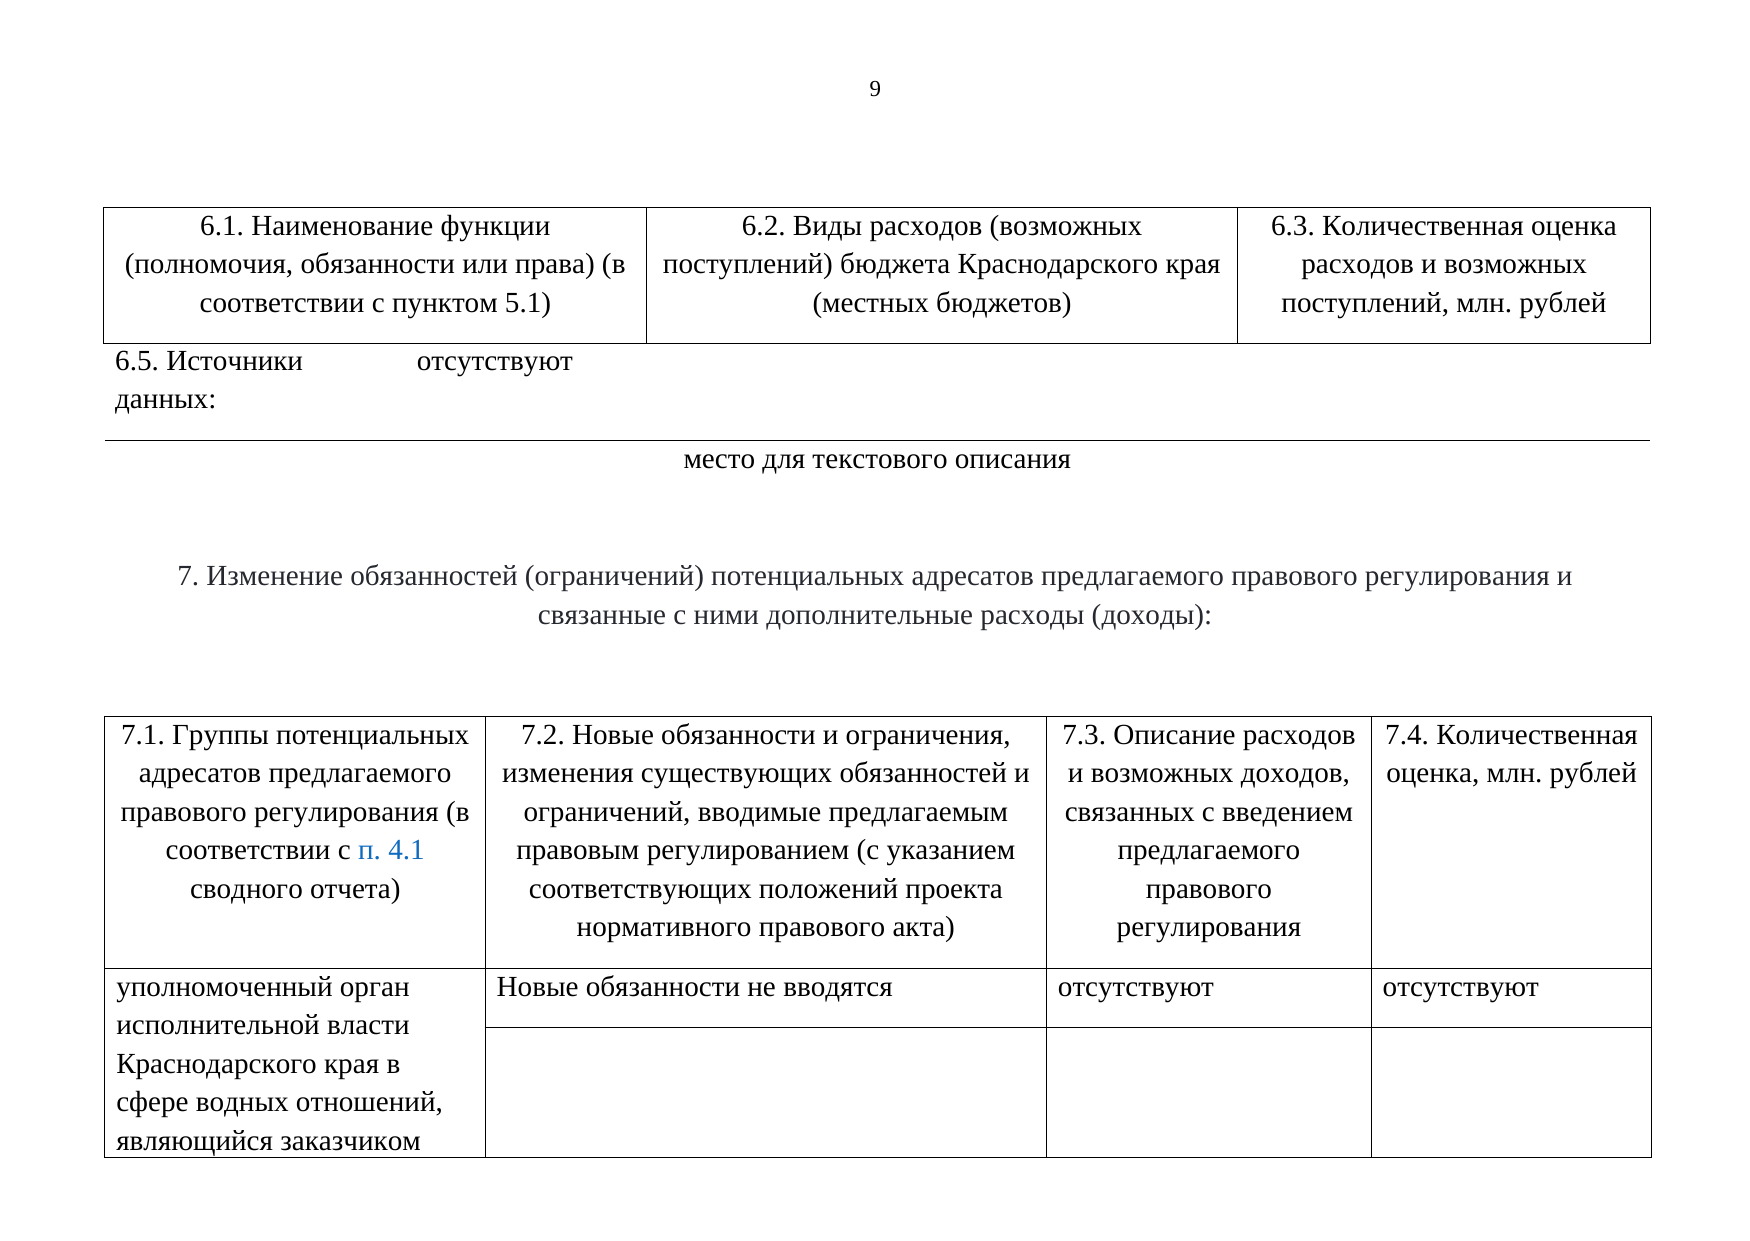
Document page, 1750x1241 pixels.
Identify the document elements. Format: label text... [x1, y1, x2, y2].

table_cell отсутствуют [1372, 969, 1651, 1027]
table_cell место для текстового описания [104, 440, 1651, 499]
table_header 6.1. Наименование функции (полномочия, обязанности или права) (в соответствии с пунктом 5.1) [104, 208, 646, 343]
table_cell [1372, 1028, 1651, 1157]
table_header 7.3. Описание расходов и возможных доходов, связанных с введением предлагаемого правового регулирования [1047, 717, 1371, 968]
table_cell Новые обязанности не вводятся [486, 969, 1046, 1027]
table_cell уполномоченный орган исполнительной власти Краснодарского края в сфере водных отношений, являющийся заказчиком проведения дноуглубительных и других работ, связанных с изменением дна и берегов водных объектов, либо физическое, юридическое лицо, осуществляющее проведение соответствующих видов работ [105, 969, 485, 1157]
table_cell отсутствуют [1047, 969, 1371, 1027]
table_header 6.3. Количественная оценка расходов и возможных поступлений, млн. рублей [1238, 208, 1650, 343]
table_cell [1047, 1028, 1371, 1157]
table_header 7.1. Группы потенциальных адресатов предлагаемого правового регулирования (в соответствии с п. 4.1 сводного отчета) [105, 717, 485, 968]
table_header 6.2. Виды расходов (возможных поступлений) бюджета Краснодарского края (местных бюджетов) [647, 208, 1237, 343]
table_header 7.4. Количественная оценка, млн. рублей [1372, 717, 1651, 968]
table_cell 6.5. Источники данных: [104, 344, 405, 440]
table_cell отсутствуют [405, 344, 1651, 440]
table_cell [486, 1028, 1046, 1157]
text 7. Изменение обязанностей (ограничений) потенциальных адресатов предлагаемого правового регулирования и связанные с ними дополнительные расходы (доходы): [118, 558, 1632, 631]
